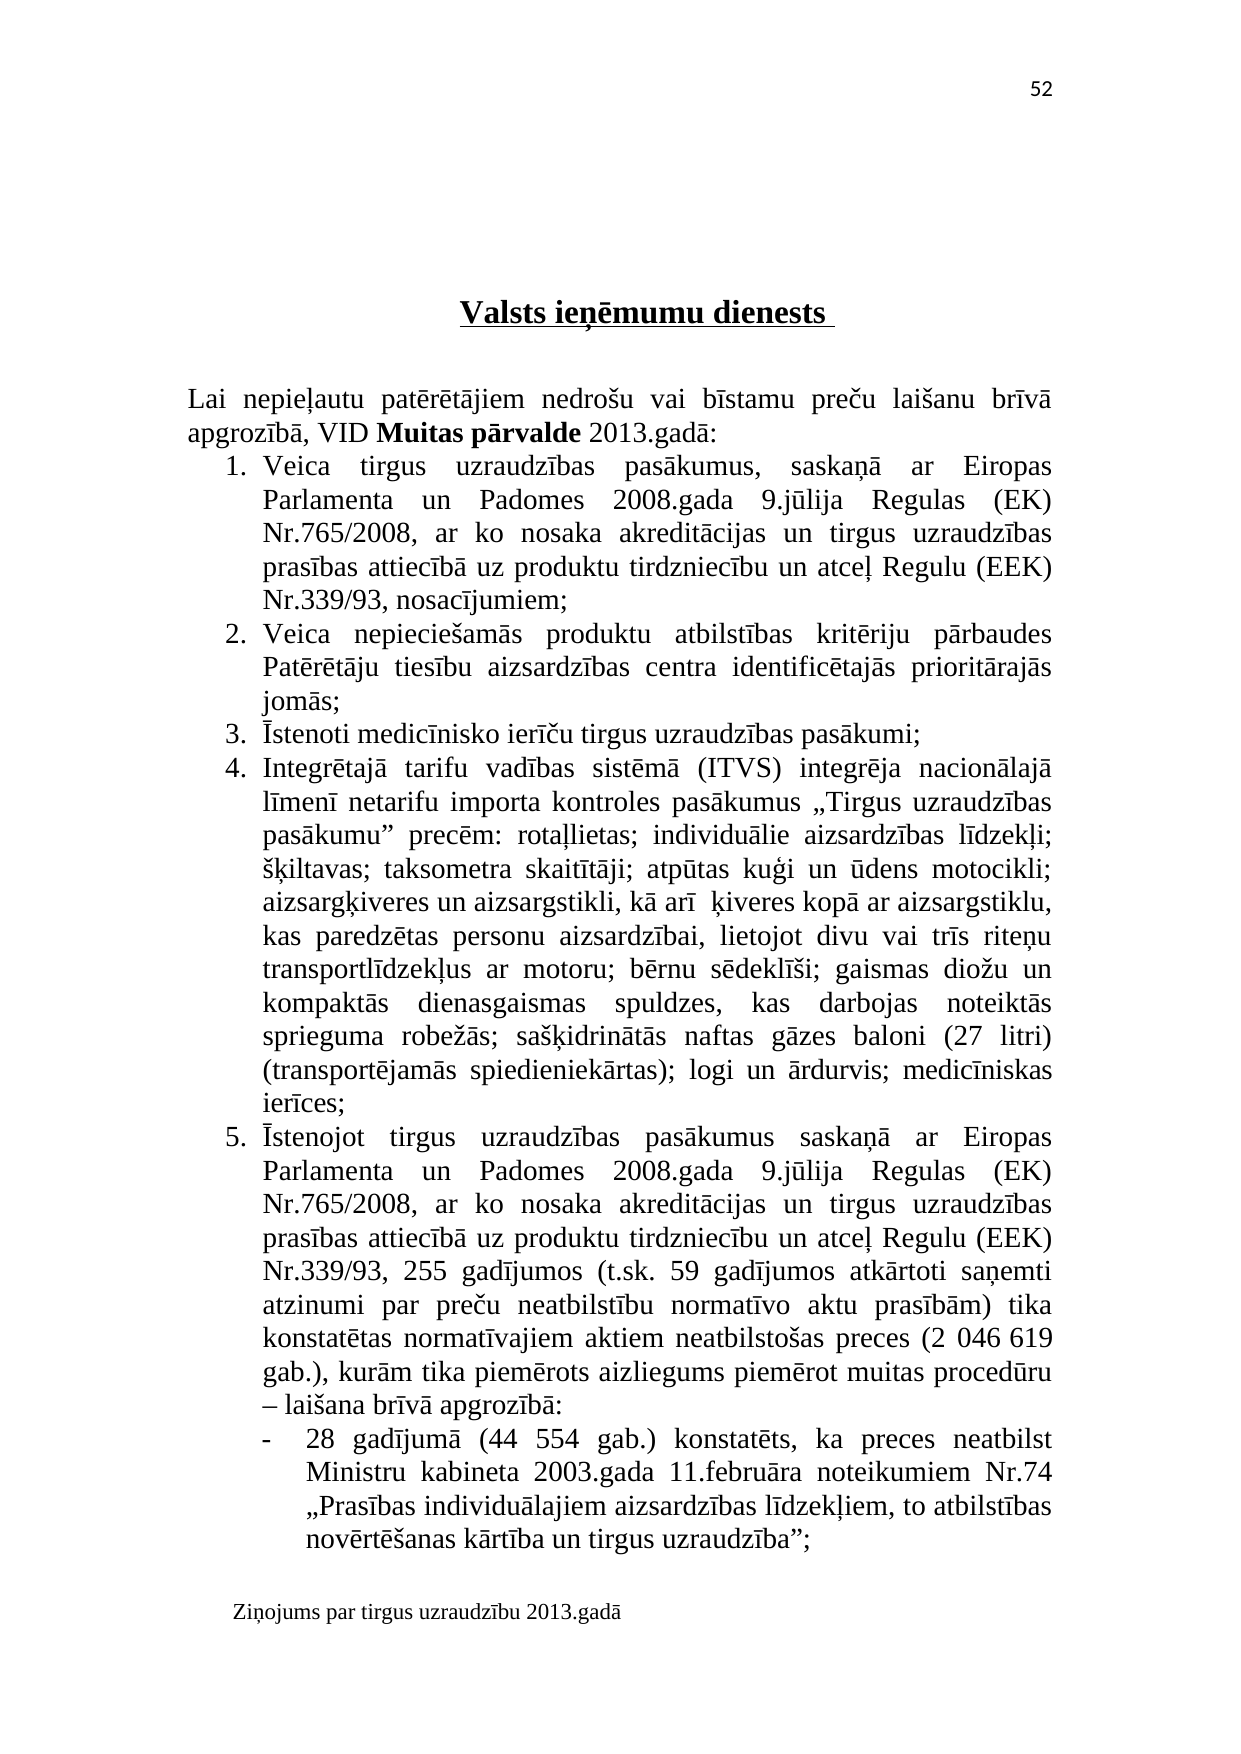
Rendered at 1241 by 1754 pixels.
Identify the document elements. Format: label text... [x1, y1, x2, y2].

list Veica tirgus uzraudzības pasākumus, saskaņā ar Eiropas Parlamenta un Padomes 2008.gada 9.jūlija Regulas (EK) Nr.765/2008, ar ko nosaka akreditācijas un tirgus uzraudzības prasības attiecībā uz produktu tirdzniecību un atceļ Regulu (EEK) Nr.339/93, nosacījumiem; [225, 448, 1053, 616]
text Lai nepieļautu patērētājiem nedrošu vai bīstamu preču laišanu brīvā apgrozībā, VID Muitas pārvalde 2013.gadā: [187, 381, 1053, 448]
list Integrētajā tarifu vadības sistēmā (ITVS) integrēja nacionālajā līmenī netarifu importa kontroles pasākumus „Tirgus uzraudzības pasākumu” precēm: rotaļlietas; individuālie aizsardzības līdzekļi; šķiltavas; taksometra skaitītāji; atpūtas kuģi un ūdens motocikli; aizsargķiveres un aizsargstikli, kā arī ķiveres kopā ar aizsargstiklu, kas paredzētas personu aizsardzībai, lietojot divu vai trīs riteņu transportlīdzekļus ar motoru; bērnu sēdeklīši; gaismas diožu un kompaktās dienasgaismas spuldzes, kas darbojas noteiktās sprieguma robežās; sašķidrinātās naftas gāzes baloni (27 litri) (transportējamās spiedieniekārtas); logi un ārdurvis; medicīniskas ierīces; [225, 750, 1053, 1119]
list Veica nepieciešamās produktu atbilstības kritēriju pārbaudes Patērētāju tiesību aizsardzības centra identificētajās prioritārajās jomās; [225, 616, 1053, 717]
list Īstenojot tirgus uzraudzības pasākumus saskaņā ar Eiropas Parlamenta un Padomes 2008.gada 9.jūlija Regulas (EK) Nr.765/2008, ar ko nosaka akreditācijas un tirgus uzraudzības prasības attiecībā uz produktu tirdzniecību un atceļ Regulu (EEK) Nr.339/93, 255 gadījumos (t.sk. 59 gadījumos atkārtoti saņemti atzinumi par preču neatbilstību normatīvo aktu prasībām) tika konstatētas normatīvajiem aktiem neatbilstošas preces (2 046 619 gab.), kurām tika piemērots aizliegums piemērot muitas procedūru – laišana brīvā apgrozībā: [225, 1119, 1053, 1421]
list Īstenoti medicīnisko ierīču tirgus uzraudzības pasākumi; [225, 717, 1053, 750]
list 28 gadījumā (44 554 gab.) konstatēts, ka preces neatbilst Ministru kabineta 2003.gada 11.februāra noteikumiem Nr.74 „Prasības individuālajiem aizsardzības līdzekļiem, to atbilstības novērtēšanas kārtība un tirgus uzraudzība”; [261, 1421, 1053, 1555]
subtitle Valsts ieņēmumu dienests [187, 292, 1053, 331]
